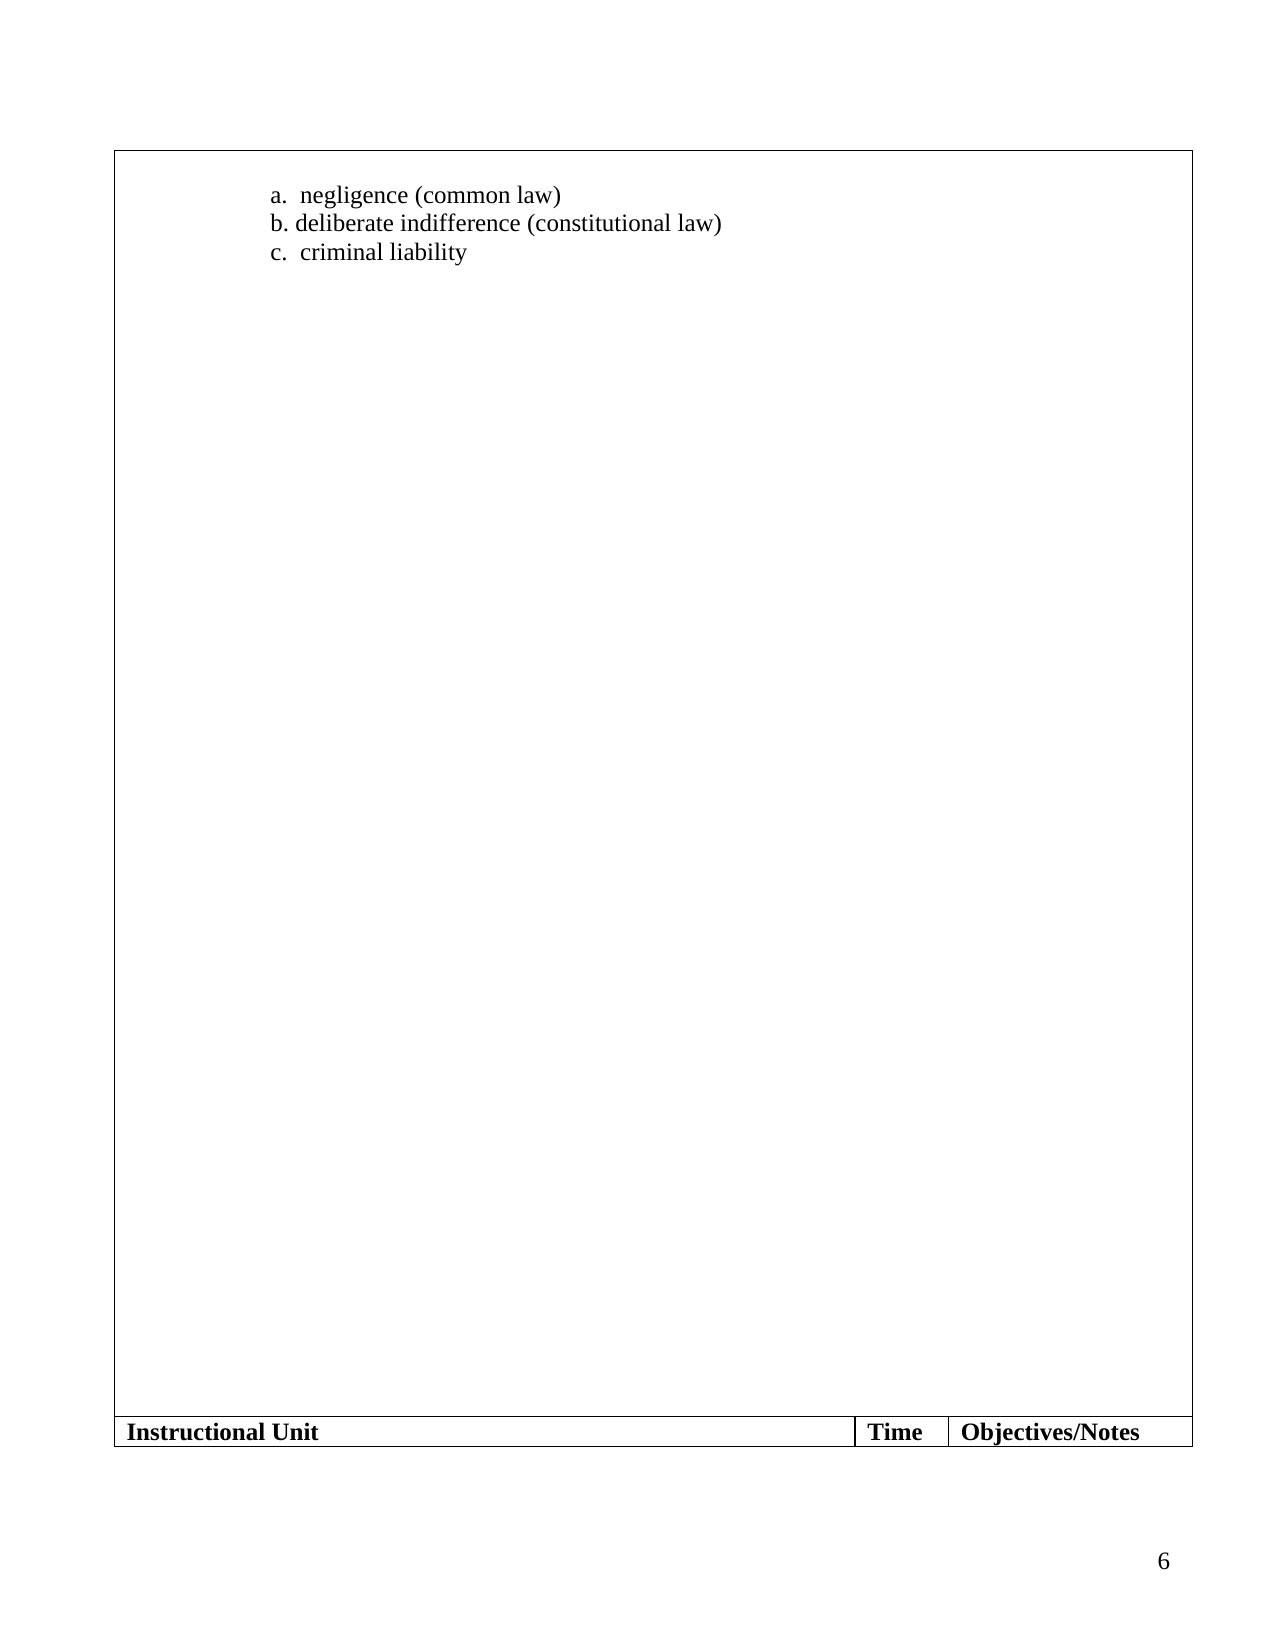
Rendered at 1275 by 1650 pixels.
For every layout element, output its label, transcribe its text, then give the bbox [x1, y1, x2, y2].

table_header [115, 151, 1192, 1416]
table_cell Time [856, 1417, 948, 1446]
table_cell Objectives/Notes [949, 1417, 1192, 1446]
table_cell Instructional Unit [115, 1417, 854, 1446]
